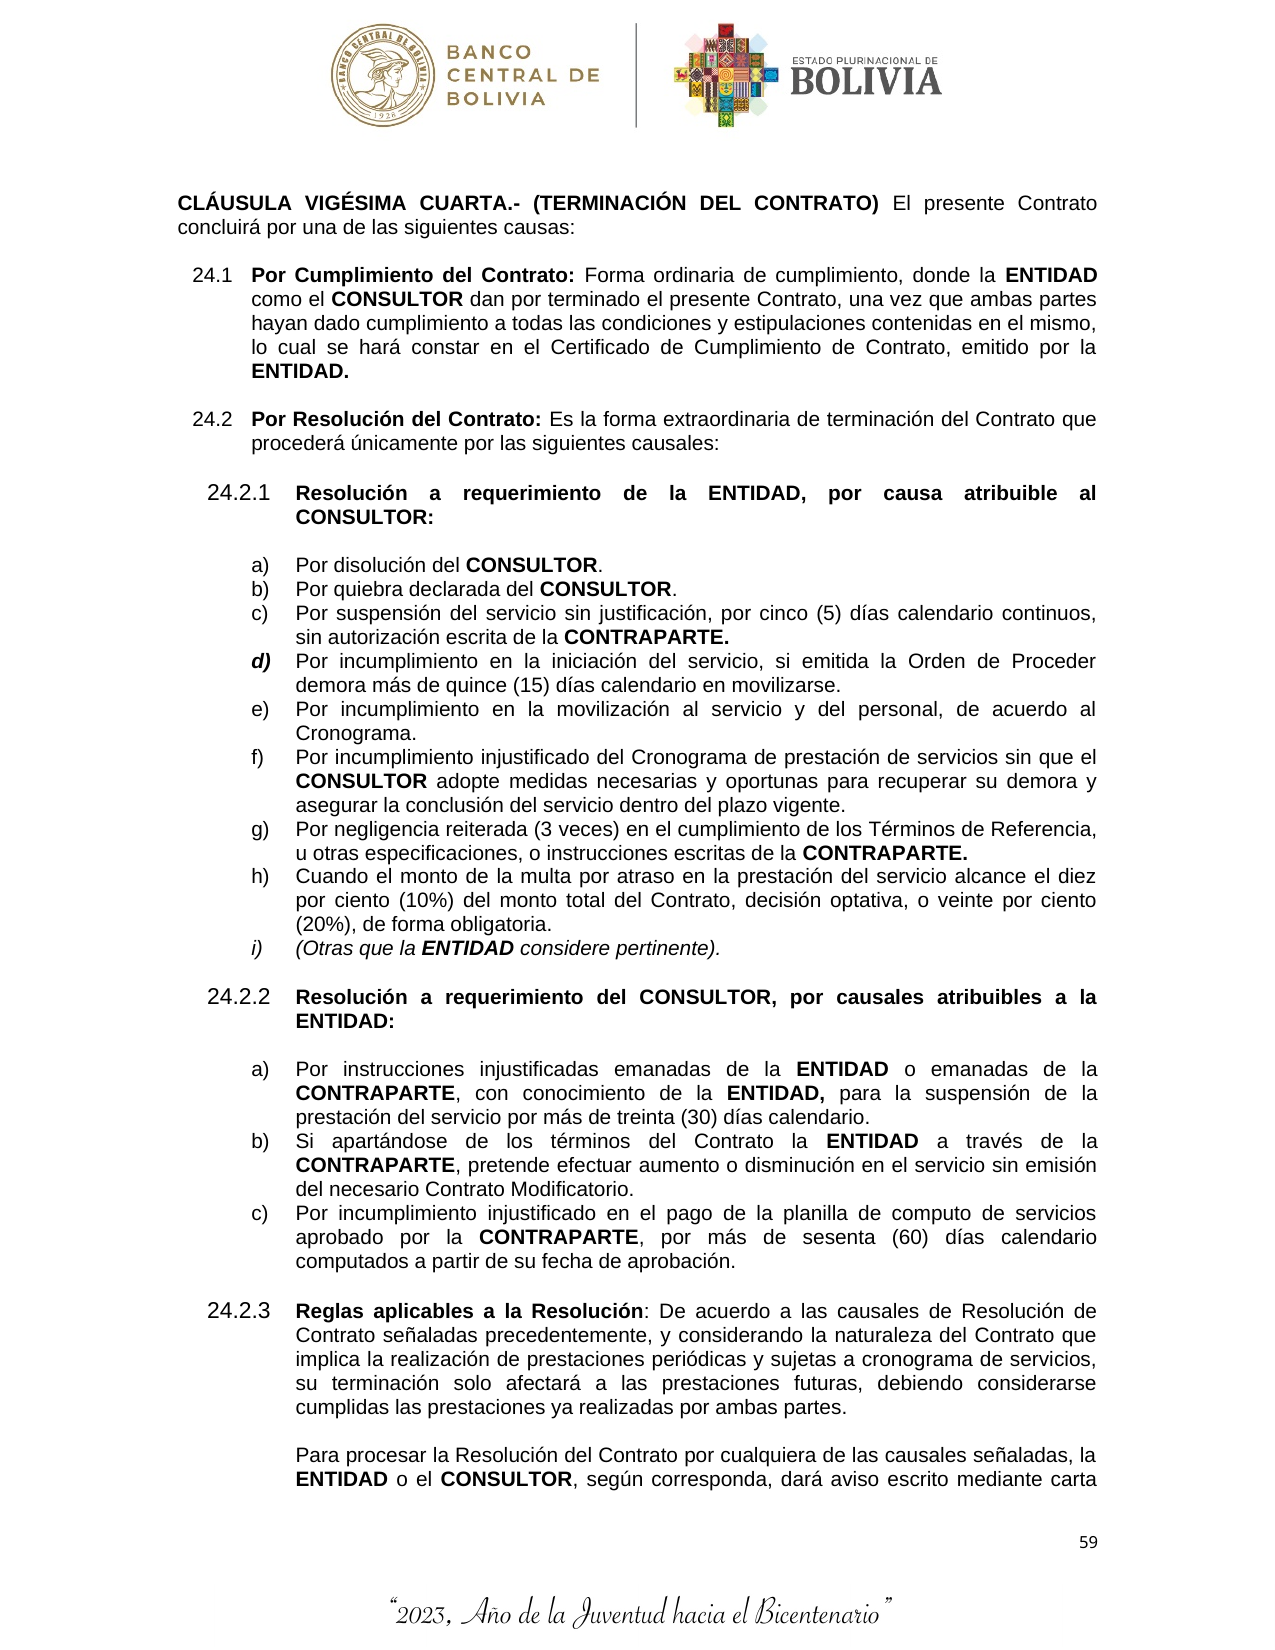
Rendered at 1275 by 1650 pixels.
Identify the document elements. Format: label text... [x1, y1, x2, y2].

list Por instrucciones injustificadas emanadas de la ENTIDAD o emanadas de la CONTRAPARTE, con conocimiento de la ENTIDAD, para la suspensión de la prestación del servicio por más de treinta (30) días calendario. [251, 1057, 1098, 1129]
picture [3, 1584, 1275, 1647]
list Por incumplimiento injustificado del Cronograma de prestación de servicios sin que el CONSULTOR adopte medidas necesarias y oportunas para recuperar su demora y asegurar la conclusión del servicio dentro del plazo vigente. [251, 744, 1098, 816]
list Por suspensión del servicio sin justificación, por cinco (5) días calendario continuos, sin autorización escrita de la CONTRAPARTE. [251, 601, 1098, 649]
list Por negligencia reiterada (3 veces) en el cumplimiento de los Términos de Referencia, u otras especificaciones, o instrucciones escritas de la CONTRAPARTE. [251, 816, 1098, 864]
list Si apartándose de los términos del Contrato la ENTIDAD a través de la CONTRAPARTE, pretende efectuar aumento o disminución en el servicio sin emisión del necesario Contrato Modificatorio. [251, 1129, 1098, 1201]
list Cuando el monto de la multa por atraso en la prestación del servicio alcance el diez por ciento (10%) del monto total del Contrato, decisión optativa, o veinte por ciento (20%), de forma obligatoria. [251, 864, 1098, 936]
picture [0, 5, 1272, 166]
text CLÁUSULA VIGÉSIMA CUARTA.- (TERMINACIÓN DEL CONTRATO) El presente Contrato concluirá por una de las siguientes causas: [177, 191, 1098, 239]
list Por incumplimiento en la iniciación del servicio, si emitida la Orden de Proceder demora más de quince (15) días calendario en movilizarse. [251, 649, 1098, 697]
list Por disolución del CONSULTOR. [251, 553, 1098, 577]
list Por Cumplimiento del Contrato: Forma ordinaria de cumplimiento, donde la ENTIDAD como el CONSULTOR dan por terminado el presente Contrato, una vez que ambas partes hayan dado cumplimiento a todas las condiciones y estipulaciones contenidas en el mismo, lo cual se hará constar en el Certificado de Cumplimiento de Contrato, emitido por la ENTIDAD. [192, 263, 1098, 383]
list Resolución a requerimiento del CONSULTOR, por causales atribuibles a la ENTIDAD: [207, 983, 1098, 1033]
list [295, 1443, 1098, 1491]
list Por quiebra declarada del CONSULTOR. [251, 577, 1098, 601]
list Por incumplimiento en la movilización al servicio y del personal, de acuerdo al Cronograma. [251, 697, 1098, 744]
list (Otras que la ENTIDAD considere pertinente). [251, 936, 1098, 960]
list Reglas aplicables a la Resolución: De acuerdo a las causales de Resolución de Contrato señaladas precedentemente, y considerando la naturaleza del Contrato que implica la realización de prestaciones periódicas y sujetas a cronograma de servicios, su terminación solo afectará a las prestaciones futuras, debiendo considerarse cumplidas las prestaciones ya realizadas por ambas partes. [207, 1297, 1098, 1419]
list Resolución a requerimiento de la ENTIDAD, por causa atribuible al CONSULTOR: [207, 478, 1098, 529]
list Por incumplimiento injustificado en el pago de la planilla de computo de servicios aprobado por la CONTRAPARTE, por más de sesenta (60) días calendario computados a partir de su fecha de aprobación. [251, 1201, 1098, 1273]
list Por Resolución del Contrato: Es la forma extraordinaria de terminación del Contrato que procederá únicamente por las siguientes causales: [192, 407, 1098, 454]
